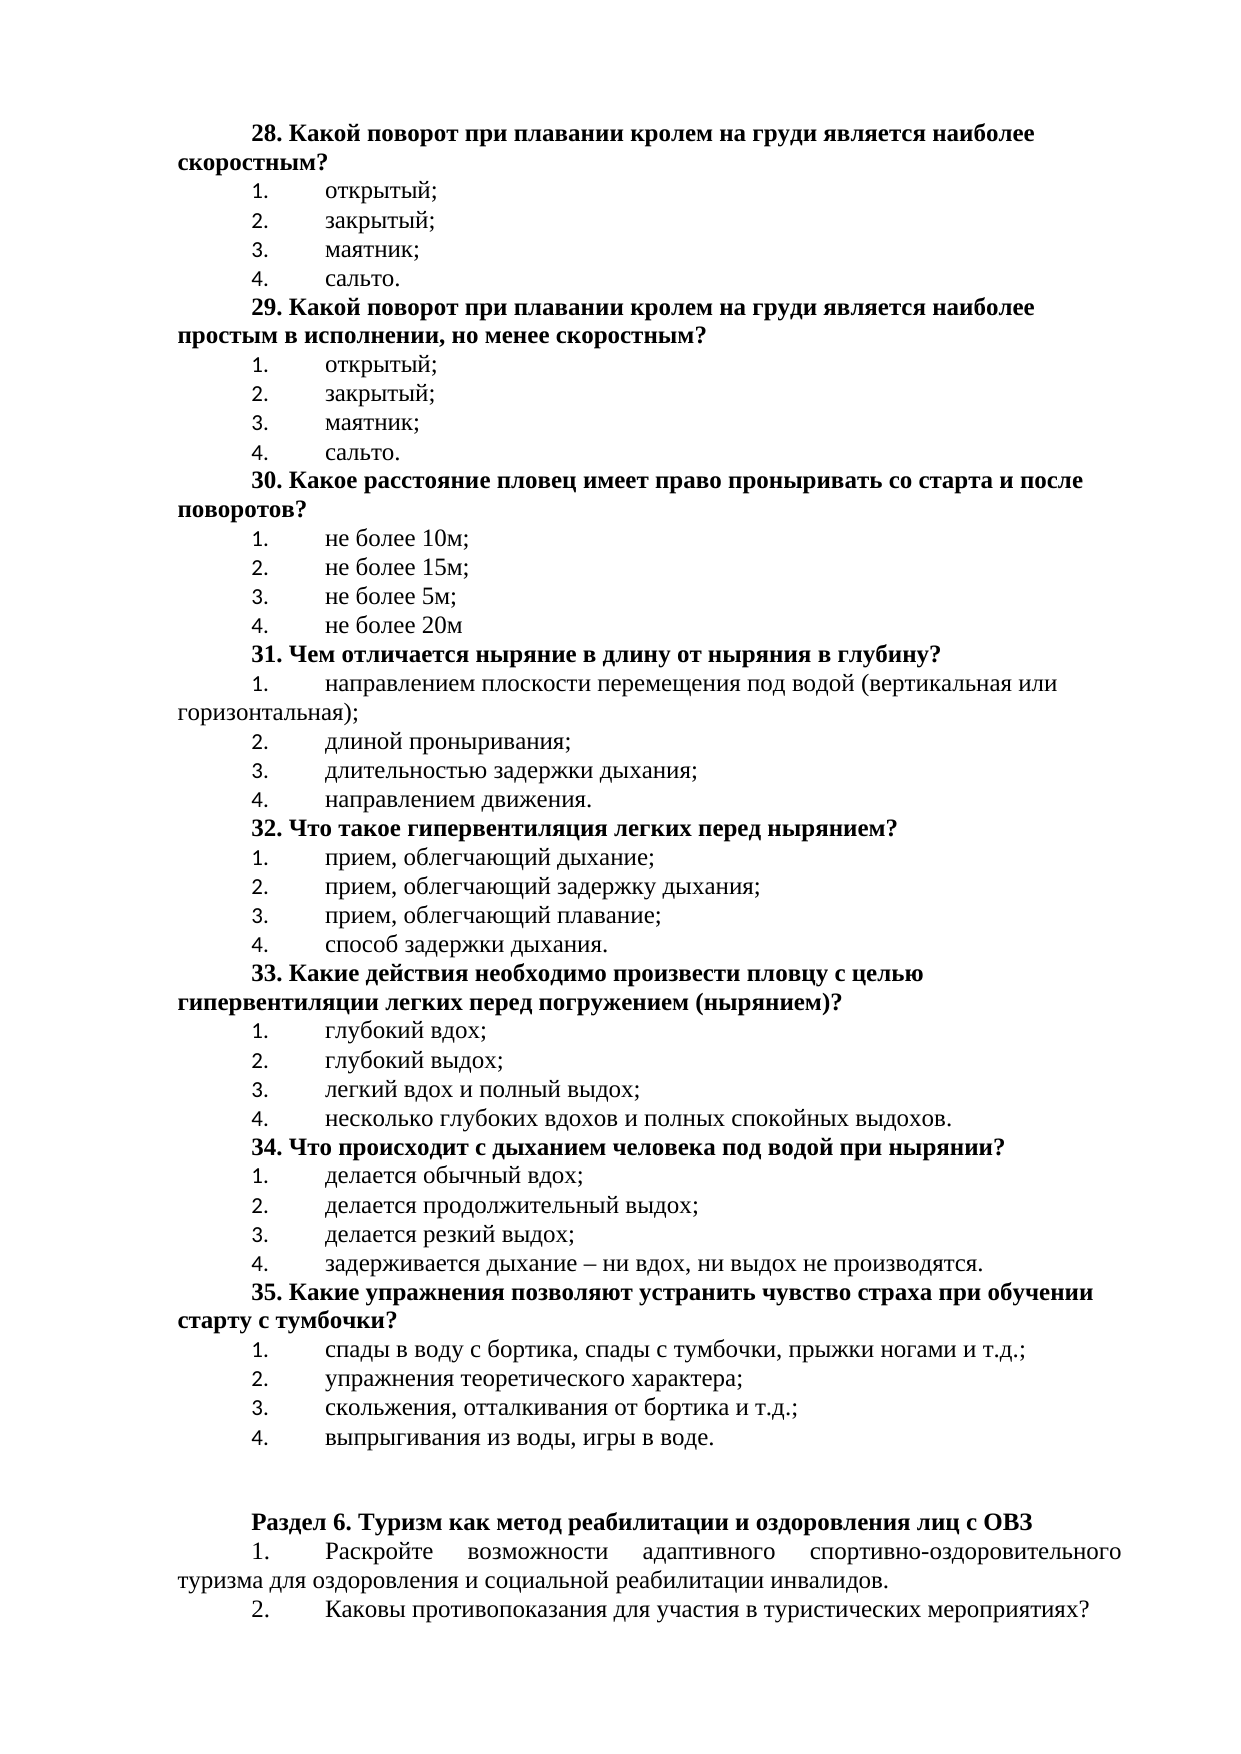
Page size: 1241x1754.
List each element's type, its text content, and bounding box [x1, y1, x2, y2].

text 33. Какие действия необходимо произвести пловцу с целью гипервентиляции легких перед погружением (нырянием)? [177, 958, 1122, 1016]
text Раздел 6. Туризм как метод реабилитации и оздоровления лиц с ОВЗ [177, 1507, 1122, 1536]
list закрытый; [177, 205, 1122, 234]
text 28. Какой поворот при плавании кролем на груди является наиболее скоростным? [177, 118, 1122, 176]
list закрытый; [177, 378, 1122, 407]
list прием, облегчающий задержку дыхания; [177, 871, 1122, 900]
list сальто. [177, 437, 1122, 466]
list делается продолжительный выдох; [177, 1190, 1122, 1219]
list несколько глубоких вдохов и полных спокойных выдохов. [177, 1103, 1122, 1132]
list Раскройте возможности адаптивного спортивно-оздоровительного туризма для оздоровления и социальной реабилитации инвалидов. [177, 1536, 1122, 1594]
list Каковы противопоказания для участия в туристических мероприятиях? [177, 1594, 1122, 1622]
list делается резкий выдох; [177, 1219, 1122, 1248]
text 29. Какой поворот при плавании кролем на груди является наиболее простым в исполнении, но менее скоростным? [177, 292, 1122, 349]
list не более 15м; [177, 552, 1122, 581]
text 35. Какие упражнения позволяют устранить чувство страха при обучении старту с тумбочки? [177, 1277, 1122, 1334]
list выпрыгивания из воды, игры в воде. [177, 1422, 1122, 1451]
list скольжения, отталкивания от бортика и т.д.; [177, 1392, 1122, 1422]
list открытый; [177, 176, 1122, 205]
list маятник; [177, 407, 1122, 437]
list глубокий вдох; [177, 1016, 1122, 1045]
list длительностью задержки дыхания; [177, 755, 1122, 784]
list спады в воду с бортика, спады с тумбочки, прыжки ногами и т.д.; [177, 1334, 1122, 1363]
list открытый; [177, 349, 1122, 378]
list сальто. [177, 263, 1122, 292]
list не более 5м; [177, 581, 1122, 610]
list направлением плоскости перемещения под водой (вертикальная или горизонтальная); [177, 668, 1122, 726]
list маятник; [177, 234, 1122, 263]
list прием, облегчающий плавание; [177, 900, 1122, 929]
list направлением движения. [177, 784, 1122, 813]
list не более 10м; [177, 523, 1122, 552]
text 30. Какое расстояние пловец имеет право проныривать со старта и после поворотов? [177, 466, 1122, 523]
text 34. Что происходит с дыханием человека под водой при нырянии? [177, 1132, 1122, 1161]
list глубокий выдох; [177, 1045, 1122, 1074]
list упражнения теоретического характера; [177, 1363, 1122, 1392]
list задерживается дыхание – ни вдох, ни выдох не производятся. [177, 1248, 1122, 1277]
list делается обычный вдох; [177, 1161, 1122, 1190]
list прием, облегчающий дыхание; [177, 842, 1122, 871]
list способ задержки дыхания. [177, 929, 1122, 958]
text 31. Чем отличается ныряние в длину от ныряния в глубину? [177, 639, 1122, 668]
text 32. Что такое гипервентиляция легких перед нырянием? [177, 813, 1122, 842]
list длиной проныривания; [177, 726, 1122, 755]
list не более 20м [177, 610, 1122, 639]
list легкий вдох и полный выдох; [177, 1074, 1122, 1103]
